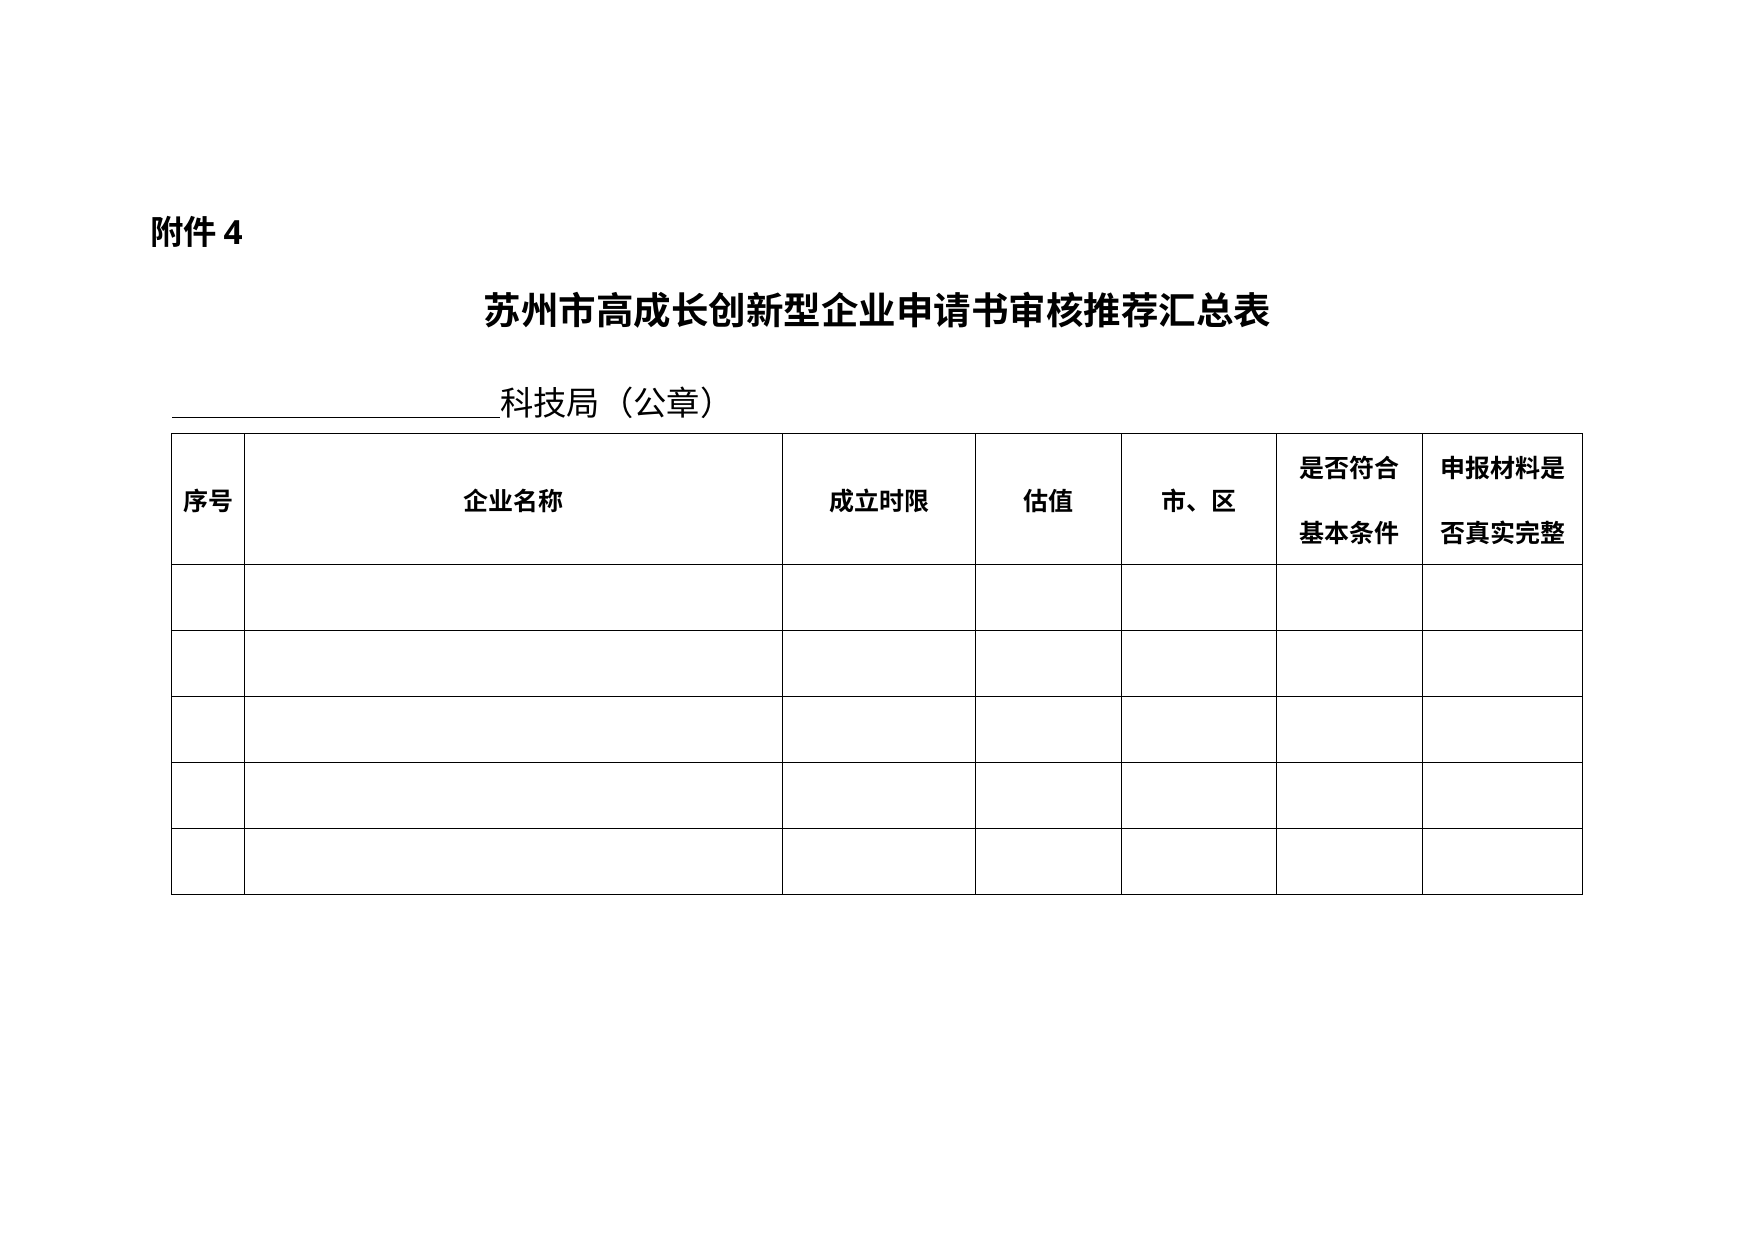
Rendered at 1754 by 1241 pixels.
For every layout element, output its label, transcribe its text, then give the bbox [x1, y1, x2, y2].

table_cell [1423, 631, 1582, 696]
table_cell [1122, 763, 1276, 828]
table_cell [783, 697, 975, 762]
table_cell [245, 631, 782, 696]
table_cell [1122, 631, 1276, 696]
table_cell [172, 763, 244, 828]
table_cell [1423, 763, 1582, 828]
table_cell [245, 697, 782, 762]
table_cell [1277, 565, 1422, 630]
table_cell [976, 631, 1121, 696]
table_cell [1277, 631, 1422, 696]
table_header 企业名称 [245, 434, 782, 564]
table_cell [172, 829, 244, 894]
table_cell [976, 763, 1121, 828]
table_header 序号 [172, 434, 244, 564]
table_cell [1423, 829, 1582, 894]
table_cell [245, 829, 782, 894]
table_cell [1277, 697, 1422, 762]
table_cell [245, 565, 782, 630]
table_header 申报材料是否真实完整 [1423, 434, 1582, 564]
table_cell [1423, 565, 1582, 630]
table_header 市、区 [1122, 434, 1276, 564]
text 苏州市高成长创新型企业申请书审核推荐汇总表 [150, 263, 1604, 336]
table_cell [1122, 829, 1276, 894]
table_cell [1277, 829, 1422, 894]
table_cell [1423, 697, 1582, 762]
table_cell [976, 565, 1121, 630]
table_cell [783, 763, 975, 828]
table_cell [172, 631, 244, 696]
table_cell [172, 697, 244, 762]
table_cell [245, 763, 782, 828]
table_header 估值 [976, 434, 1121, 564]
table_header 成立时限 [783, 434, 975, 564]
table_header 是否符合 基本条件 [1277, 434, 1422, 564]
table_cell [1122, 697, 1276, 762]
table_cell [783, 829, 975, 894]
table_cell [976, 829, 1121, 894]
table_cell [976, 697, 1121, 762]
table_cell [783, 631, 975, 696]
table_cell [783, 565, 975, 630]
table_cell [172, 565, 244, 630]
table_cell [1122, 565, 1276, 630]
text 科技局（公章） [150, 368, 1604, 433]
text 附件4 [150, 198, 1604, 263]
table_cell [1277, 763, 1422, 828]
